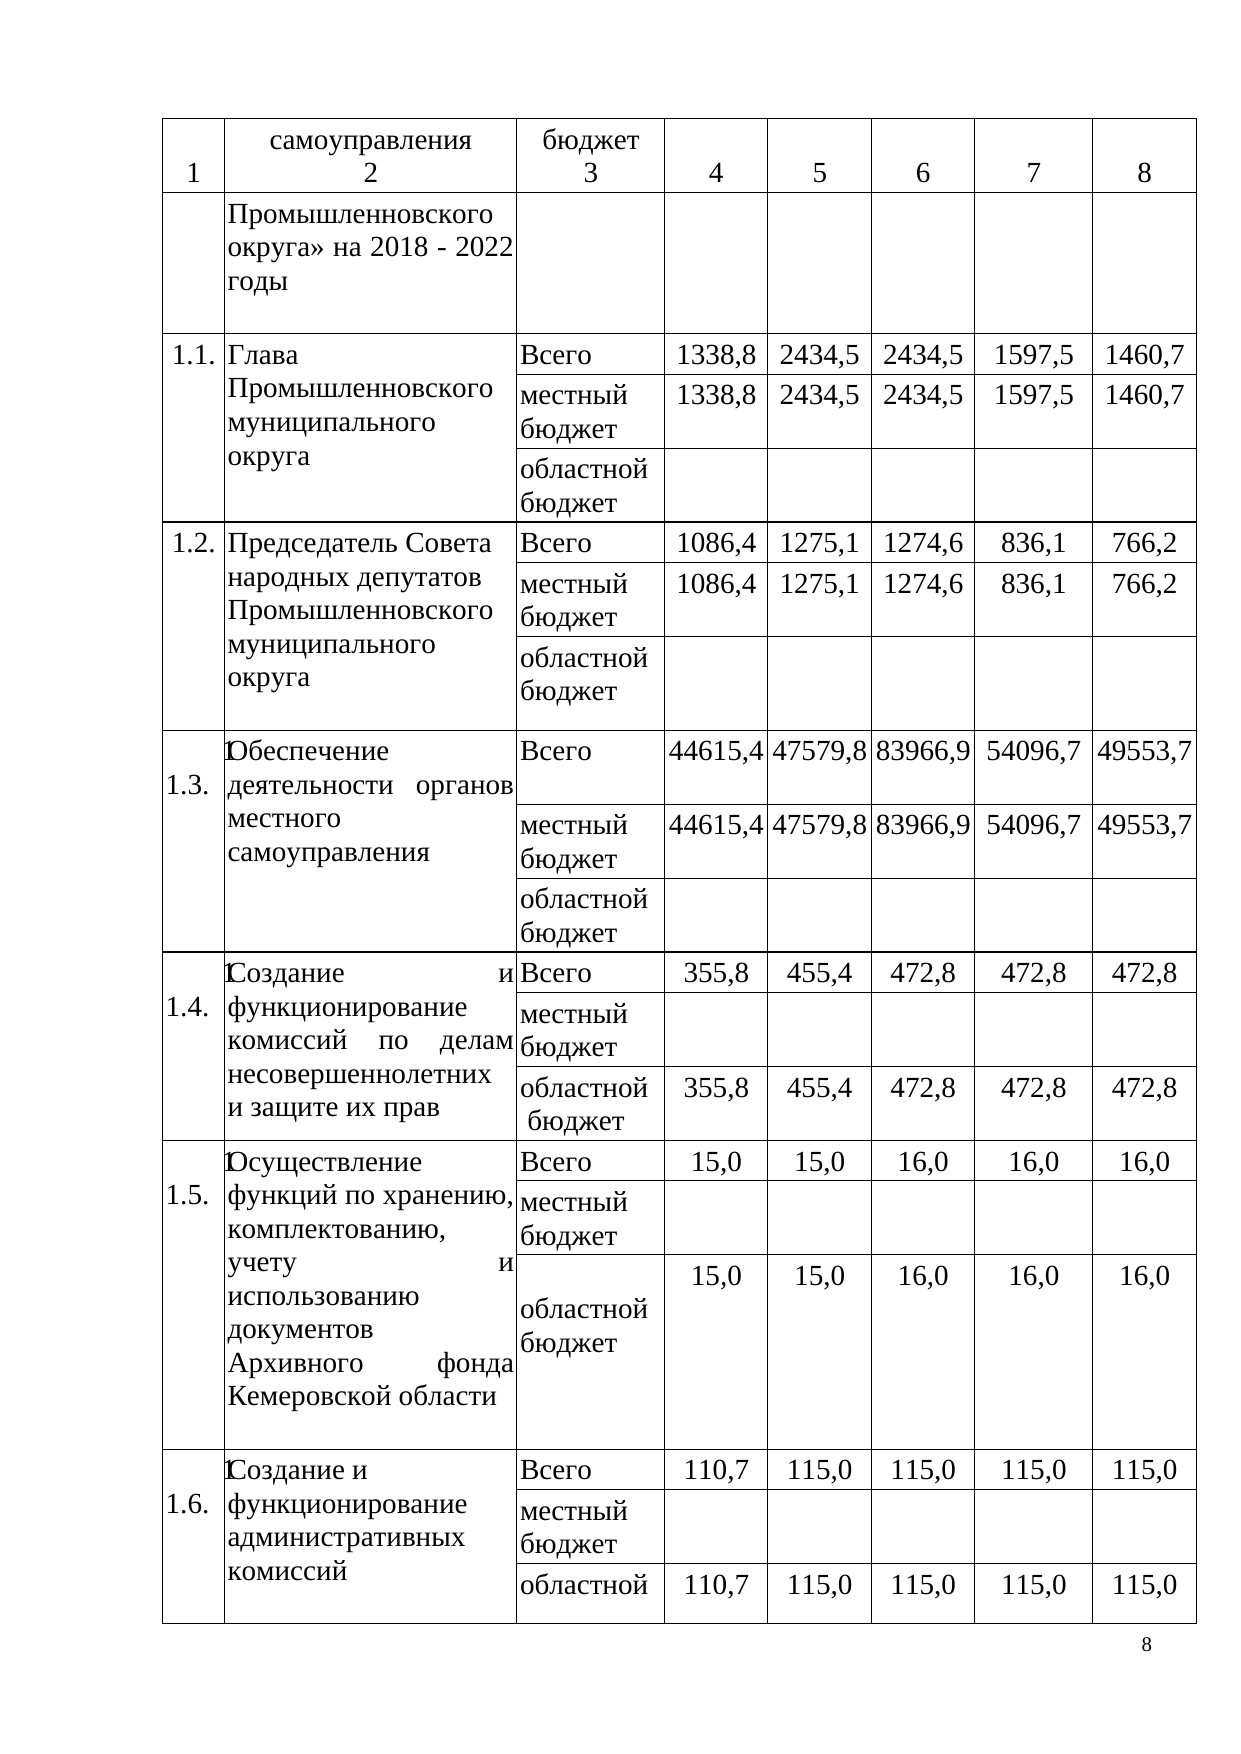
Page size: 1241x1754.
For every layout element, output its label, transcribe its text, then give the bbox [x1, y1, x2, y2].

table_cell 49553,7 [1093, 731, 1196, 803]
table_cell 603,8 8 [1093, 119, 1196, 192]
table_cell 15,0 [665, 1255, 767, 1448]
table_cell 472,8 [872, 953, 974, 992]
table_cell 11.3. [163, 731, 224, 951]
table_cell 2434,5 [768, 334, 871, 373]
table_cell Всего [517, 334, 664, 373]
table_cell [872, 879, 974, 951]
table_cell 1597,5 [975, 334, 1092, 373]
table_cell 15,0 [768, 1141, 871, 1180]
table_cell 115,0 [872, 1564, 974, 1623]
table_cell 115,0 [1093, 1450, 1196, 1489]
table_cell Создание и функционирование комиссий по делам несовершеннолетних и защите их прав [225, 953, 516, 1140]
table_cell 1275,1 [768, 523, 871, 562]
table_cell [665, 193, 767, 333]
table_cell 472,8 [975, 953, 1092, 992]
table_cell [768, 193, 871, 333]
table_cell [872, 1181, 974, 1254]
table_cell 2434,5 [872, 334, 974, 373]
table_cell [665, 993, 767, 1066]
table_cell [1093, 1181, 1196, 1254]
table_cell 472,8 [1093, 953, 1196, 992]
table_cell местный бюджет [517, 375, 664, 447]
table_cell 115,0 [872, 1450, 974, 1489]
table_cell 11.6. [163, 1450, 224, 1623]
table_cell 16,0 [872, 1141, 974, 1180]
table_cell [1093, 449, 1196, 521]
table_cell 47579,8 [768, 805, 871, 877]
table_cell [872, 637, 974, 729]
table_cell 16,0 [1093, 1141, 1196, 1180]
table_cell [665, 879, 767, 951]
table_cell местный бюджет [517, 805, 664, 877]
table_cell 472,8 [1093, 1067, 1196, 1140]
table_cell 2434,5 [768, 375, 871, 447]
table_cell 1.1. [163, 334, 224, 521]
table_cell 115,0 [768, 1564, 871, 1623]
table_cell 16,0 [975, 1141, 1092, 1180]
table_cell 1086,4 [665, 523, 767, 562]
table_cell [665, 449, 767, 521]
table_cell областной бюджет [517, 1255, 664, 1448]
table_cell Председатель Совета народных депутатов Промышленновского муниципального округа [225, 523, 516, 729]
table_cell 11.5. [163, 1141, 224, 1448]
table_cell 1460,7 [1093, 375, 1196, 447]
table_cell [975, 1490, 1092, 1563]
table_cell местный бюджет [517, 1181, 664, 1254]
table_cell областной бюджет 3 [517, 119, 664, 192]
table_cell местный бюджет [517, 563, 664, 636]
table_cell 472,8 [872, 1067, 974, 1140]
table_cell 1274,6 [872, 523, 974, 562]
table_cell 2434,5 [872, 375, 974, 447]
table_cell 83966,9 [872, 731, 974, 803]
table_cell [768, 449, 871, 521]
table_cell [768, 1181, 871, 1254]
table_cell 455,4 [768, 1067, 871, 1140]
table_cell [975, 993, 1092, 1066]
table_cell [975, 879, 1092, 951]
table_cell [768, 637, 871, 729]
table_cell 11.4. [163, 953, 224, 1140]
table_cell 355,8 [665, 1067, 767, 1140]
table_cell 836,1 [975, 523, 1092, 562]
table_cell 115,0 [768, 1450, 871, 1489]
table_cell [975, 637, 1092, 729]
table_cell 585,4 5 [768, 119, 871, 192]
table_cell [768, 993, 871, 1066]
table_cell 1597,5 [975, 375, 1092, 447]
table_cell 603,8 7 [975, 119, 1092, 192]
table_cell 836,1 [975, 563, 1092, 636]
table_cell 16,0 [872, 1255, 974, 1448]
table_cell 472,8 [975, 1067, 1092, 1140]
table_cell 1338,8 [665, 375, 767, 447]
table_cell [872, 993, 974, 1066]
table_cell [1093, 1490, 1196, 1563]
table_cell 110,7 [665, 1564, 767, 1623]
table_cell областной бюджет [517, 1067, 664, 1140]
table_cell [665, 1181, 767, 1254]
table_cell [872, 1490, 974, 1563]
table_cell 83966,9 [872, 805, 974, 877]
table_cell 766,2 [1093, 523, 1196, 562]
table_cell 44615,4 [665, 731, 767, 803]
table_cell областной бюджет [517, 449, 664, 521]
table_cell 44615,4 [665, 805, 767, 877]
table_cell областной бюджет [517, 637, 664, 729]
table_cell 16,0 [1093, 1255, 1196, 1448]
table_cell областной бюджет [517, 879, 664, 951]
table_cell 1460,7 [1093, 334, 1196, 373]
table_cell 47579,8 [768, 731, 871, 803]
table_cell 455,4 [768, 953, 871, 992]
table_cell 49553,7 [1093, 805, 1196, 877]
table_cell Всего [517, 1450, 664, 1489]
table_cell 54096,7 [975, 805, 1092, 877]
table_cell 115,0 [975, 1450, 1092, 1489]
table_cell 603,8 6 [872, 119, 974, 192]
table_cell [665, 637, 767, 729]
table_cell [1093, 879, 1196, 951]
table_cell 16,0 [975, 1255, 1092, 1448]
table_cell Глава Промышленновского муниципального округа [225, 334, 516, 521]
table_cell 1086,4 [665, 563, 767, 636]
table_cell местный бюджет [517, 993, 664, 1066]
table_cell 110,7 [665, 1450, 767, 1489]
table_cell 1275,1 [768, 563, 871, 636]
table_cell 115,0 [975, 1564, 1092, 1623]
table_cell [768, 879, 871, 951]
table_cell [517, 193, 664, 333]
table_cell Промышленновского округа» на 2018 - 2022 годы [225, 193, 516, 333]
table_cell 1338,8 [665, 334, 767, 373]
table_cell [1093, 193, 1196, 333]
table_cell 481,5 4 [665, 119, 767, 192]
table_cell [975, 193, 1092, 333]
table_cell Обеспечение деятельности органов местного самоуправления [225, 731, 516, 951]
table_cell 766,2 [1093, 563, 1196, 636]
table_cell областной бюджет [517, 1564, 664, 1623]
table_cell 1.2. [163, 523, 224, 729]
table_cell [1093, 993, 1196, 1066]
table_cell [768, 1490, 871, 1563]
table_cell [872, 193, 974, 333]
table_cell Всего [517, 1141, 664, 1180]
table_cell [163, 193, 224, 333]
table_cell местный бюджет [517, 1490, 664, 1563]
table_cell [1093, 637, 1196, 729]
table_cell Всего [517, 523, 664, 562]
table_cell 355,8 [665, 953, 767, 992]
table_cell [975, 449, 1092, 521]
table_cell Осуществление функций по хранению, комплектованию, учету и использованию документов Архивного фонда Кемеровской области [225, 1141, 516, 1448]
table_cell 15,0 [768, 1255, 871, 1448]
table_cell 54096,7 [975, 731, 1092, 803]
table_cell Всего [517, 731, 664, 803]
table_cell [665, 1490, 767, 1563]
table_cell 1274,6 [872, 563, 974, 636]
table_cell Всего [517, 953, 664, 992]
table_cell 15,0 [665, 1141, 767, 1180]
table_cell [975, 1181, 1092, 1254]
table_cell [872, 449, 974, 521]
table_cell Создание и функционирование административных комиссий [225, 1450, 516, 1623]
table_cell 115,0 [1093, 1564, 1196, 1623]
